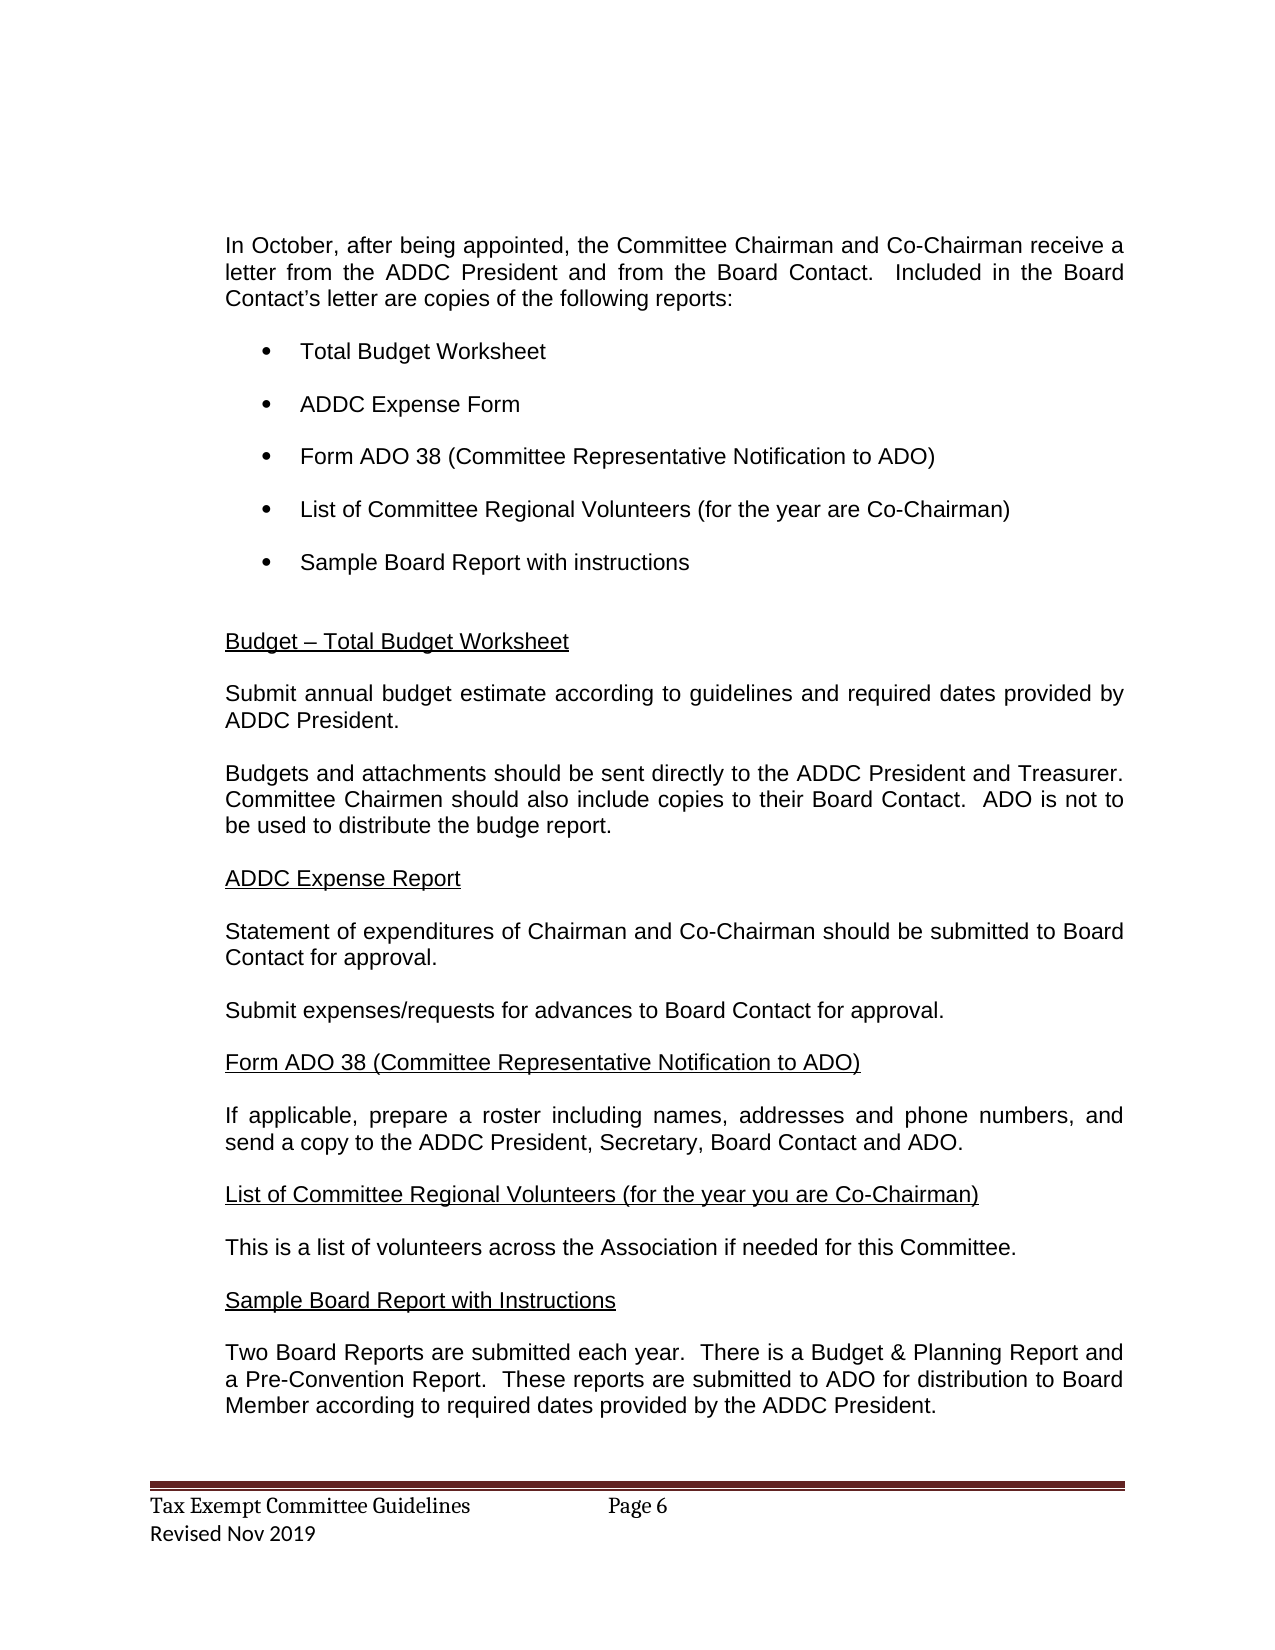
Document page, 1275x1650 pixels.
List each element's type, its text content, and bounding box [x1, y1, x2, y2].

list List of Committee Regional Volunteers (for the year are Co-Chairman) [262, 496, 1125, 522]
text Two Board Reports are submitted each year. There is a Budget & Planning Report and a Pre-Convention Report. These reports are submitted to ADO for distribution to Board Member according to required dates provided by the ADDC President. [225, 1339, 1125, 1418]
text Sample Board Report with Instructions [225, 1287, 1125, 1313]
text List of Committee Regional Volunteers (for the year you are Co-Chairman) [225, 1181, 1125, 1207]
text This is a list of volunteers across the Association if needed for this Committee. [225, 1234, 1125, 1260]
list Sample Board Report with instructions [262, 549, 1125, 575]
text Budget – Total Budget Worksheet [225, 628, 1125, 654]
list ADDC Expense Form [262, 391, 1125, 417]
text In October, after being appointed, the Committee Chairman and Co-Chairman receive a letter from the ADDC President and from the Board Contact. Included in the Board Contact’s letter are copies of the following reports: [225, 232, 1125, 311]
text Budgets and attachments should be sent directly to the ADDC President and Treasurer. Committee Chairmen should also include copies to their Board Contact. ADO is not to be used to distribute the budge report. [225, 759, 1125, 838]
list Form ADO 38 (Committee Representative Notification to ADO) [262, 443, 1125, 469]
text If applicable, prepare a roster including names, addresses and phone numbers, and send a copy to the ADDC President, Secretary, Board Contact and ADO. [225, 1102, 1125, 1155]
text Statement of expenditures of Chairman and Co-Chairman should be submitted to Board Contact for approval. [225, 918, 1125, 970]
text ADDC Expense Report [150, 865, 1125, 891]
text Submit expenses/requests for advances to Board Contact for approval. [225, 997, 1125, 1023]
text Submit annual budget estimate according to guidelines and required dates provided by ADDC President. [225, 680, 1125, 733]
list Total Budget Worksheet [262, 338, 1125, 364]
text Form ADO 38 (Committee Representative Notification to ADO) [225, 1049, 1125, 1076]
